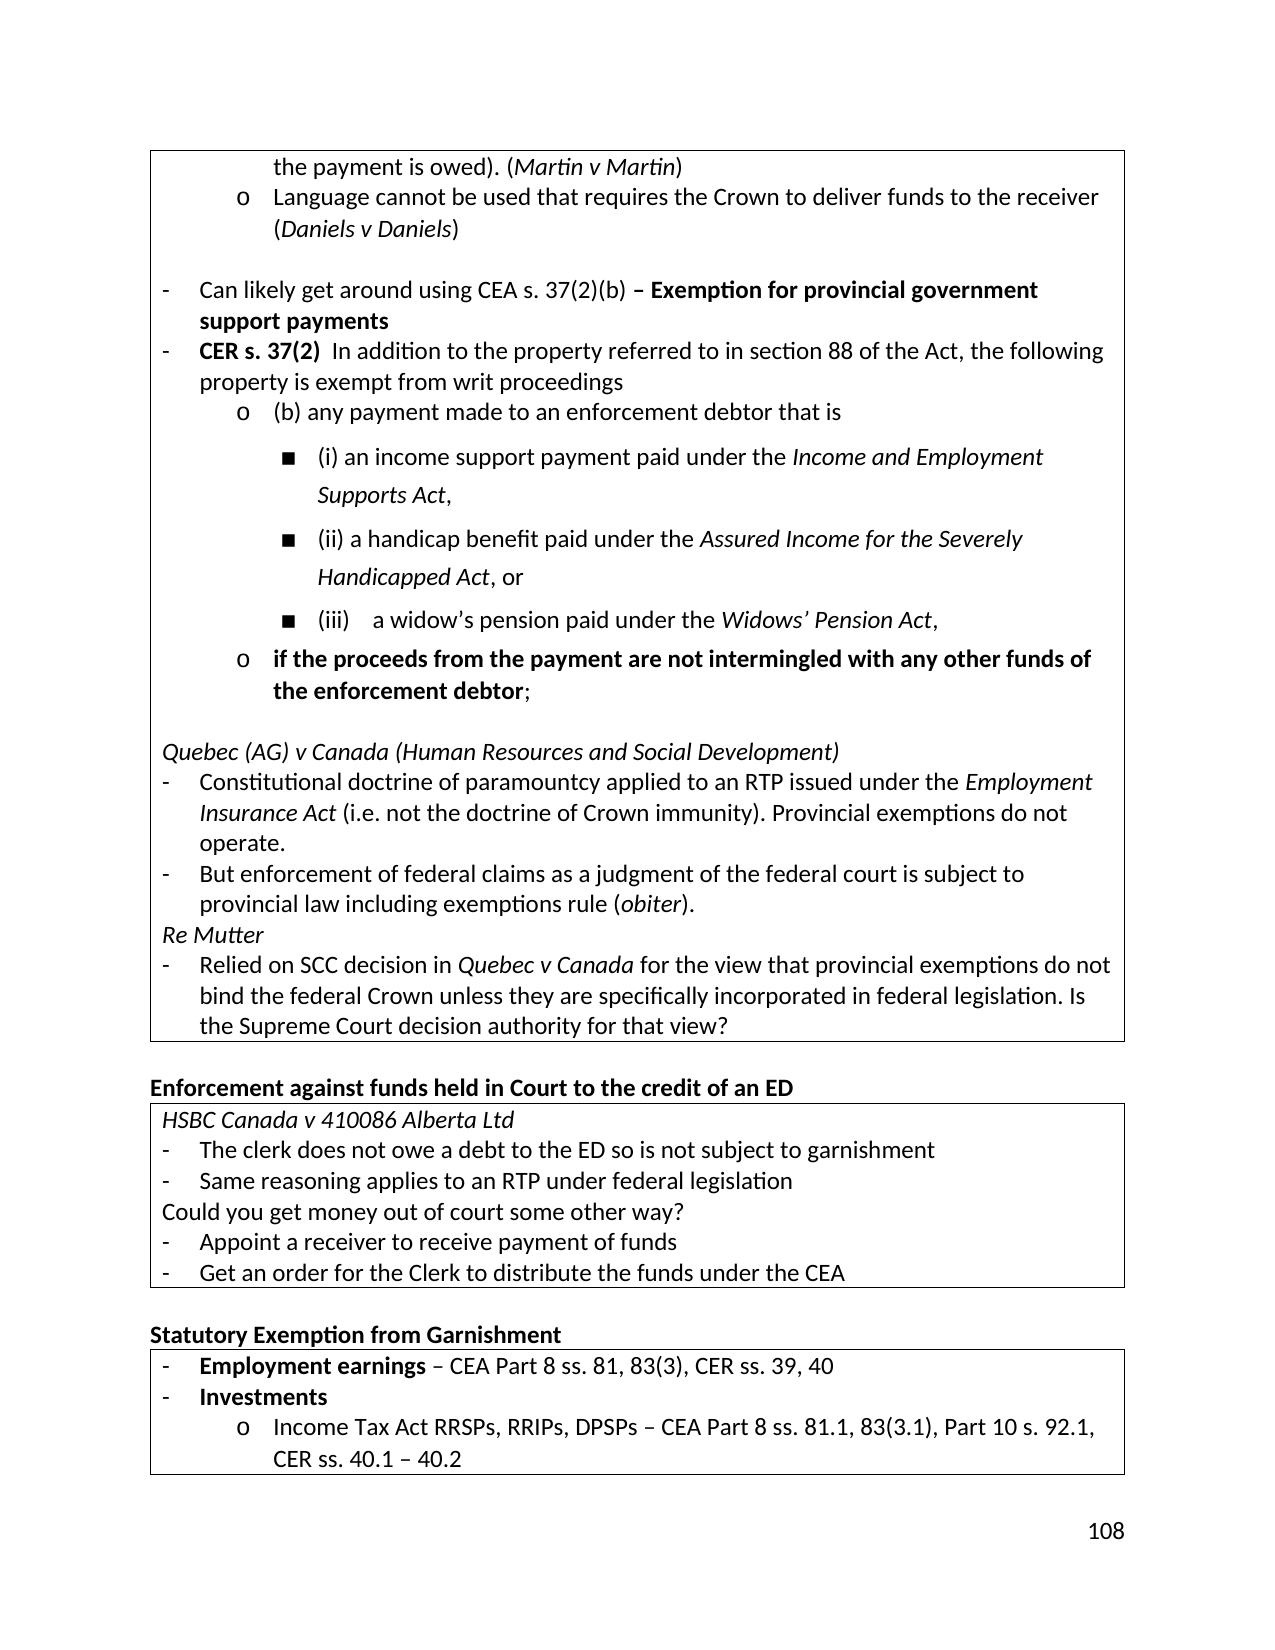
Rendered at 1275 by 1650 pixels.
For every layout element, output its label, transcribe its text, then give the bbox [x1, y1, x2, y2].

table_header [151, 1350, 1124, 1474]
table_header HSBC Canada v 410086 Alberta Ltd The clerk does not owe a debt to the ED so is not subject to garnishment Same reasoning applies to an RTP under federal legislation Could you get money out of court some other way? Appoint a receiver to receive payment of funds Get an order for the Clerk to distribute the funds under the CEA [151, 1104, 1124, 1287]
text Statutory Exemption from Garnishment [150, 1319, 1125, 1349]
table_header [151, 151, 1124, 1041]
text Enforcement against funds held in Court to the credit of an ED [150, 1073, 1125, 1103]
